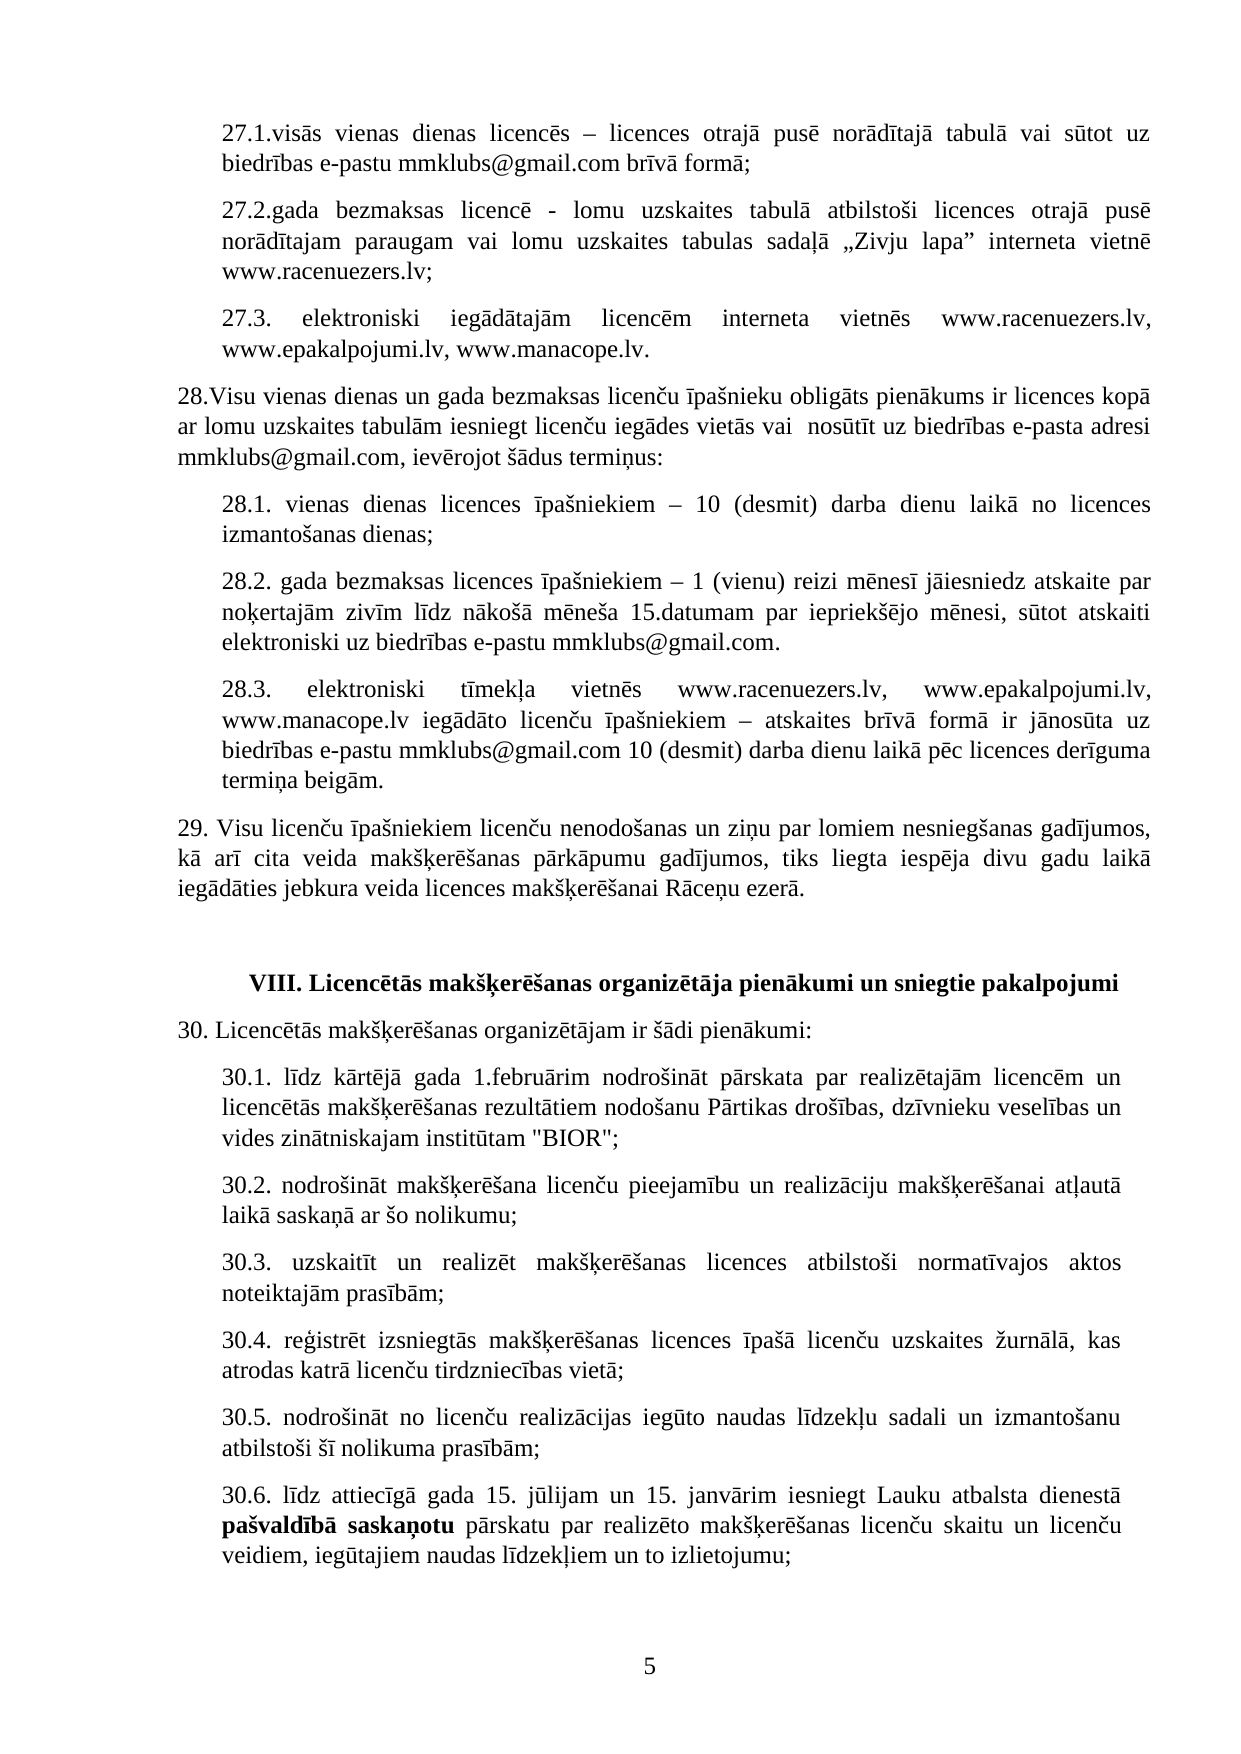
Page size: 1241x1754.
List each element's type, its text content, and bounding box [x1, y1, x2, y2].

text 28.2. gada bezmaksas licences īpašniekiem – 1 (vienu) reizi mēnesī jāiesniedz atskaite par noķertajām zivīm līdz nākošā mēneša 15.datumam par iepriekšējo mēnesi, sūtot atskaiti elektroniski uz biedrības e-pastu mmklubs@gmail.com. [222, 566, 1152, 656]
text 27.3. elektroniski iegādātajām licencēm interneta vietnēs www.racenuezers.lv, www.epakalpojumi.lv, www.manacope.lv. [222, 303, 1152, 363]
text 30.4. reģistrēt izsniegtās makšķerēšanas licences īpašā licenču uzskaites žurnālā, kas atrodas katrā licenču tirdzniecības vietā; [222, 1325, 1122, 1384]
text VIII. Licencētās makšķerēšanas organizētāja pienākumi un sniegtie pakalpojumi [188, 968, 1152, 996]
text 30.1. līdz kārtējā gada 1.februārim nodrošināt pārskata par realizētajām licencēm un licencētās makšķerēšanas rezultātiem nodošanu Pārtikas drošības, dzīvnieku veselības un vides zinātniskajam institūtam "BIOR"; [222, 1062, 1122, 1151]
text 30. Licencētās makšķerēšanas organizētājam ir šādi pienākumi: [177, 1015, 1152, 1043]
text 28.3. elektroniski tīmekļa vietnēs www.racenuezers.lv, www.epakalpojumi.lv, www.manacope.lv iegādāto licenču īpašniekiem – atskaites brīvā formā ir jānosūta uz biedrības e-pastu mmklubs@gmail.com 10 (desmit) darba dienu laikā pēc licences derīguma termiņa beigām. [222, 674, 1152, 794]
text 30.6. līdz attiecīgā gada 15. jūlijam un 15. janvārim iesniegt Lauku atbalsta dienestā pašvaldībā saskaņotu pārskatu par realizēto makšķerēšanas licenču skaitu un licenču veidiem, iegūtajiem naudas līdzekļiem un to izlietojumu; [222, 1480, 1122, 1569]
text 30.3. uzskaitīt un realizēt makšķerēšanas licences atbilstoši normatīvajos aktos noteiktajām prasībām; [222, 1247, 1122, 1306]
text 30.5. nodrošināt no licenču realizācijas iegūto naudas līdzekļu sadali un izmantošanu atbilstoši šī nolikuma prasībām; [222, 1402, 1122, 1461]
text 27.2.gada bezmaksas licencē - lomu uzskaites tabulā atbilstoši licences otrajā pusē norādītajam paraugam vai lomu uzskaites tabulas sadaļā „Zivju lapa” interneta vietnē www.racenuezers.lv; [222, 196, 1152, 285]
text 27.1.visās vienas dienas licencēs – licences otrajā pusē norādītajā tabulā vai sūtot uz biedrības e-pastu mmklubs@gmail.com brīvā formā; [222, 118, 1152, 177]
text 30.2. nodrošināt makšķerēšana licenču pieejamību un realizāciju makšķerēšanai atļautā laikā saskaņā ar šo nolikumu; [222, 1170, 1122, 1229]
text 28.1. vienas dienas licences īpašniekiem – 10 (desmit) darba dienu laikā no licences izmantošanas dienas; [222, 489, 1152, 548]
text 29. Visu licenču īpašniekiem licenču nenodošanas un ziņu par lomiem nesniegšanas gadījumos, kā arī cita veida makšķerēšanas pārkāpumu gadījumos, tiks liegta iespēja divu gadu laikā iegādāties jebkura veida licences makšķerēšanai Rāceņu ezerā. [177, 813, 1152, 902]
text 28.Visu vienas dienas un gada bezmaksas licenču īpašnieku obligāts pienākums ir licences kopā ar lomu uzskaites tabulām iesniegt licenču iegādes vietās vai nosūtīt uz biedrības e-pasta adresi mmklubs@gmail.com, ievērojot šādus termiņus: [177, 381, 1152, 471]
